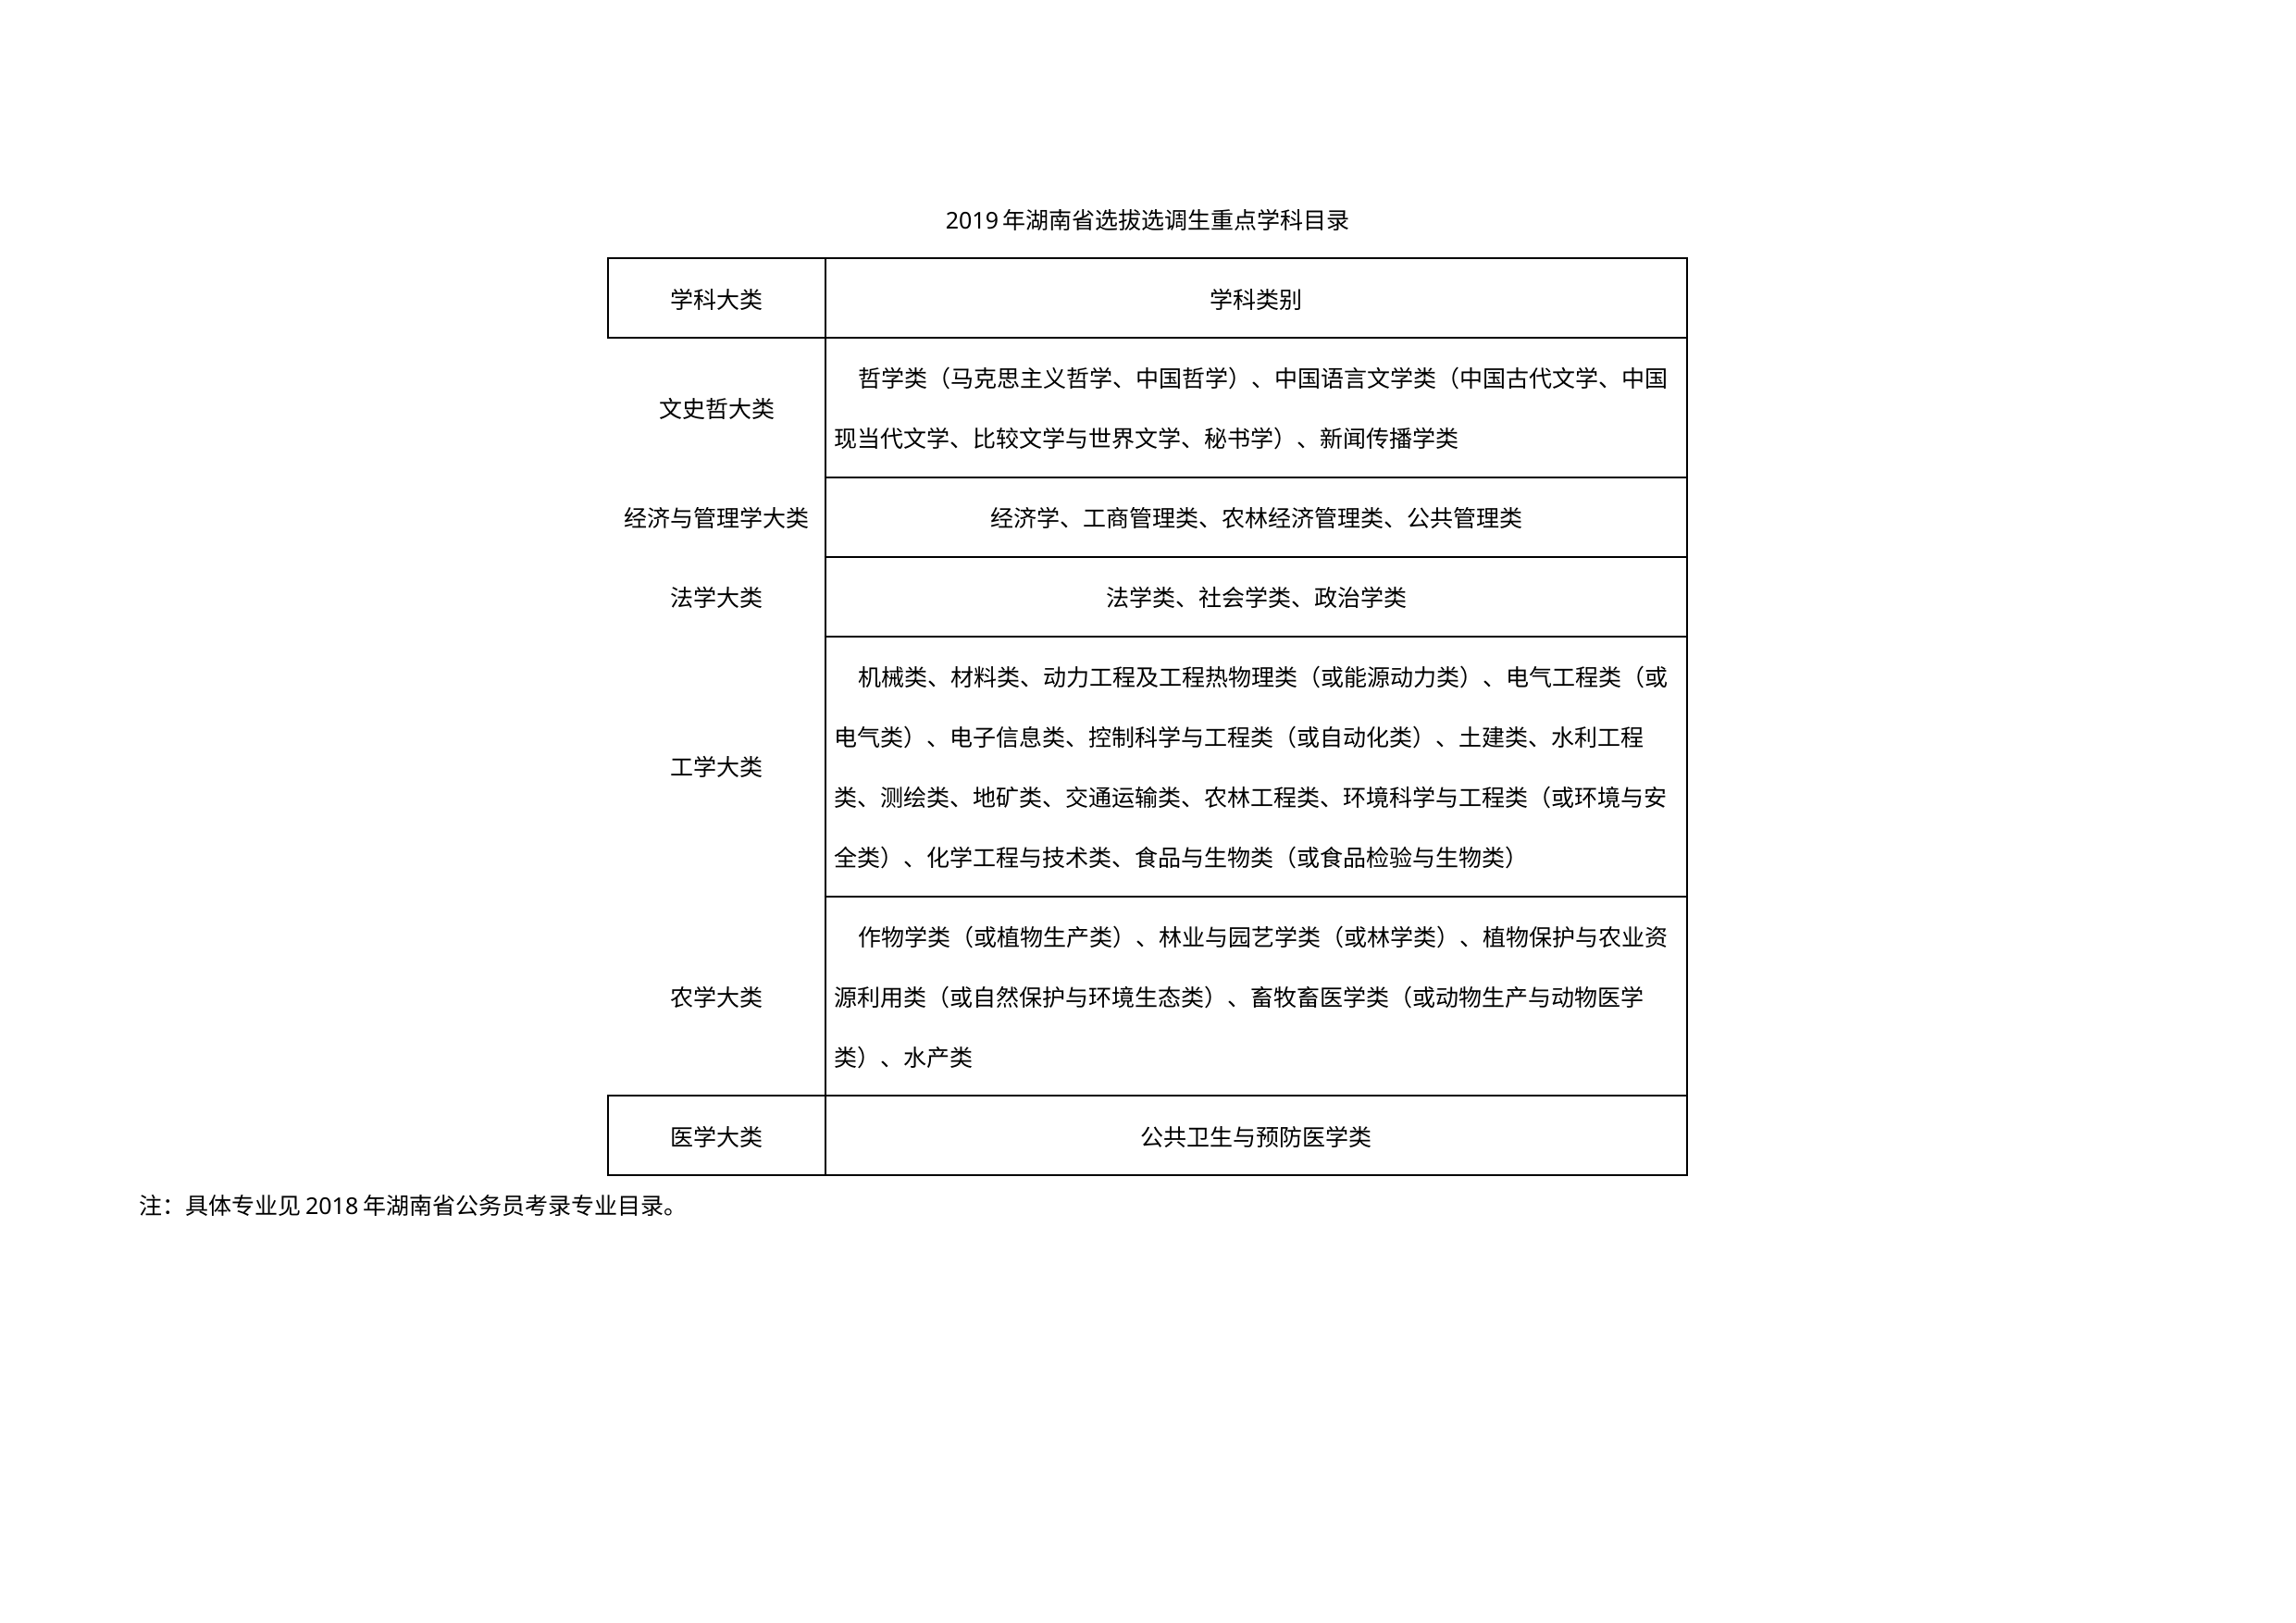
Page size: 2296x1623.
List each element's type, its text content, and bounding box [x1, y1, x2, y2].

table_cell 农学大类 [608, 896, 825, 1095]
table_cell 哲学类（马克思主义哲学、中国哲学）、中国语言文学类（中国古代文学、中国现当代文学、比较文学与世界文学、秘书学）、新闻传播学类 [826, 339, 1686, 477]
table_cell 法学类、社会学类、政治学类 [826, 558, 1686, 636]
table_cell 经济学、工商管理类、农林经济管理类、公共管理类 [826, 478, 1686, 556]
table_cell 学科大类 [609, 259, 825, 337]
table_cell 机械类、材料类、动力工程及工程热物理类（或能源动力类）、电气工程类（或电气类）、电子信息类、控制科学与工程类（或自动化类）、土建类、水利工程类、测绘类、地矿类、交通运输类、农林工程类、环境科学与工程类（或环境与安全类）、化学工程与技术类、食品与生物类（或食品检验与生物类） [826, 638, 1686, 895]
table_cell 2019年湖南省选拔选调生重点学科目录 [608, 180, 1687, 257]
table_cell 工学大类 [608, 636, 825, 895]
text 注：具体专业见2018年湖南省公务员考录专业目录。 [139, 1174, 2156, 1234]
table_cell 学科类别 [826, 259, 1686, 337]
table_cell 法学大类 [608, 556, 825, 636]
table_cell 公共卫生与预防医学类 [826, 1096, 1686, 1174]
table_cell 作物学类（或植物生产类）、林业与园艺学类（或林学类）、植物保护与农业资源利用类（或自然保护与环境生态类）、畜牧畜医学类（或动物生产与动物医学类）、水产类 [826, 898, 1686, 1095]
table_cell 医学大类 [609, 1096, 825, 1174]
table_cell 经济与管理学大类 [608, 477, 825, 556]
table_cell 文史哲大类 [608, 339, 825, 477]
